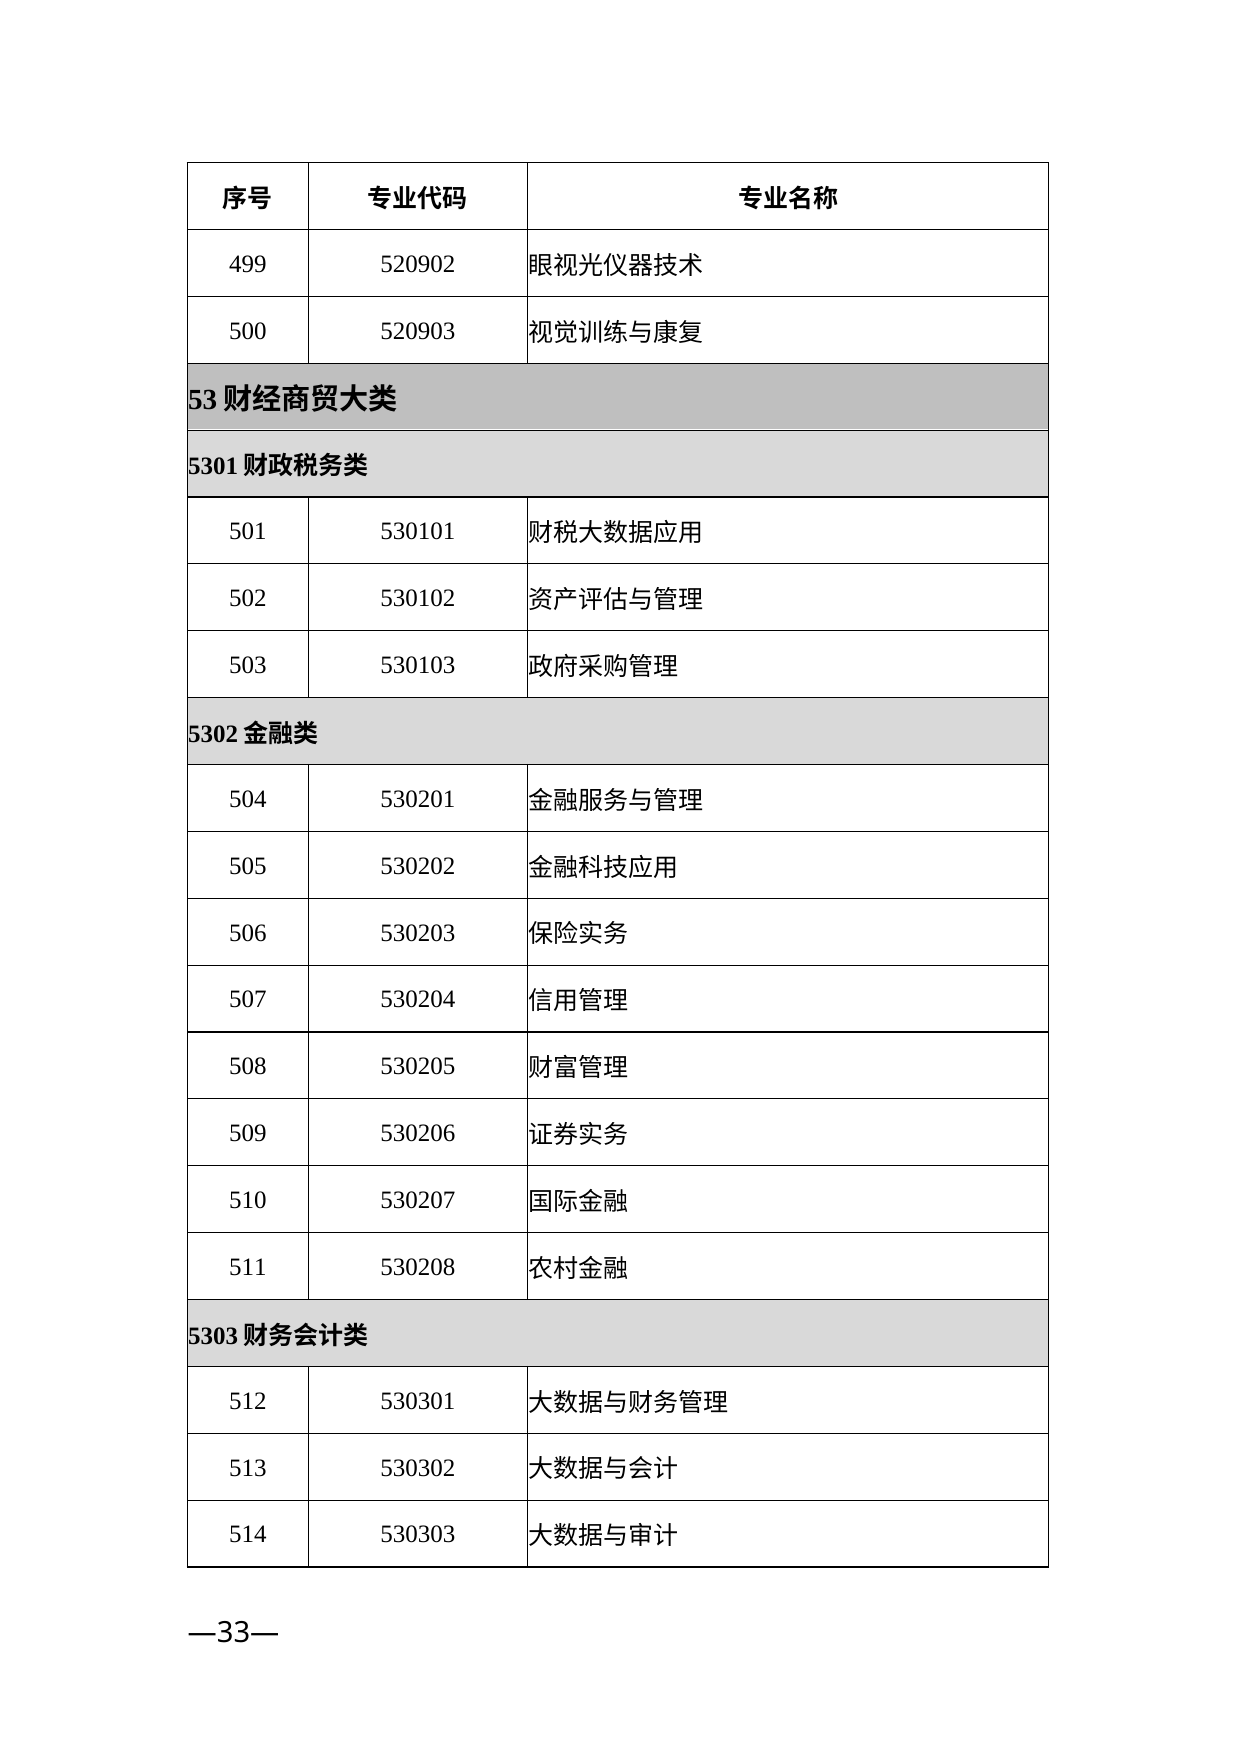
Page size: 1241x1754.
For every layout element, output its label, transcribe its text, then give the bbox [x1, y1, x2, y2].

table_cell 504 [188, 765, 308, 831]
table_cell 大数据与会计 [528, 1434, 1048, 1499]
table_cell 5303财务会计类 [188, 1300, 1048, 1366]
table_cell 金融科技应用 [528, 832, 1048, 898]
table_cell 资产评估与管理 [528, 564, 1048, 630]
table_cell 506 [188, 899, 308, 964]
table_cell 505 [188, 832, 308, 898]
table_header 序号 [188, 163, 308, 229]
table_cell 视觉训练与康复 [528, 297, 1048, 363]
table_cell 510 [188, 1166, 308, 1232]
table_cell 财税大数据应用 [528, 498, 1048, 563]
table_cell 眼视光仪器技术 [528, 230, 1048, 296]
table_header 专业名称 [528, 163, 1048, 229]
table_cell 503 [188, 631, 308, 697]
table_cell 513 [188, 1434, 308, 1499]
table_cell 530102 [309, 564, 527, 630]
table_cell 530205 [309, 1033, 527, 1098]
table_cell 530302 [309, 1434, 527, 1499]
table_cell 507 [188, 966, 308, 1031]
table_cell 530303 [309, 1501, 527, 1566]
table_cell 502 [188, 564, 308, 630]
table_cell 500 [188, 297, 308, 363]
table_cell 国际金融 [528, 1166, 1048, 1232]
table_cell 5301财政税务类 [188, 431, 1048, 496]
table_cell 530203 [309, 899, 527, 964]
table_cell 5302金融类 [188, 698, 1048, 764]
table_cell 530202 [309, 832, 527, 898]
table_cell 499 [188, 230, 308, 296]
table_cell 530101 [309, 498, 527, 563]
table_cell 农村金融 [528, 1233, 1048, 1299]
table_cell 511 [188, 1233, 308, 1299]
table_cell 530301 [309, 1367, 527, 1433]
table_cell 530103 [309, 631, 527, 697]
table_cell 政府采购管理 [528, 631, 1048, 697]
table_cell 530204 [309, 966, 527, 1031]
table_cell 53财经商贸大类 [188, 364, 1048, 429]
table_cell 530201 [309, 765, 527, 831]
table_cell 512 [188, 1367, 308, 1433]
table_cell 530208 [309, 1233, 527, 1299]
table_cell 财富管理 [528, 1033, 1048, 1098]
table_cell 514 [188, 1501, 308, 1566]
table_cell 保险实务 [528, 899, 1048, 964]
table_cell 501 [188, 498, 308, 563]
table_cell 大数据与审计 [528, 1501, 1048, 1566]
table_cell 530206 [309, 1099, 527, 1165]
table_cell 509 [188, 1099, 308, 1165]
table_header 专业代码 [309, 163, 527, 229]
table_cell 520902 [309, 230, 527, 296]
table_cell 508 [188, 1033, 308, 1098]
table_cell 信用管理 [528, 966, 1048, 1031]
table_cell 520903 [309, 297, 527, 363]
table_cell 金融服务与管理 [528, 765, 1048, 831]
table_cell 530207 [309, 1166, 527, 1232]
table_cell 证券实务 [528, 1099, 1048, 1165]
table_cell 大数据与财务管理 [528, 1367, 1048, 1433]
